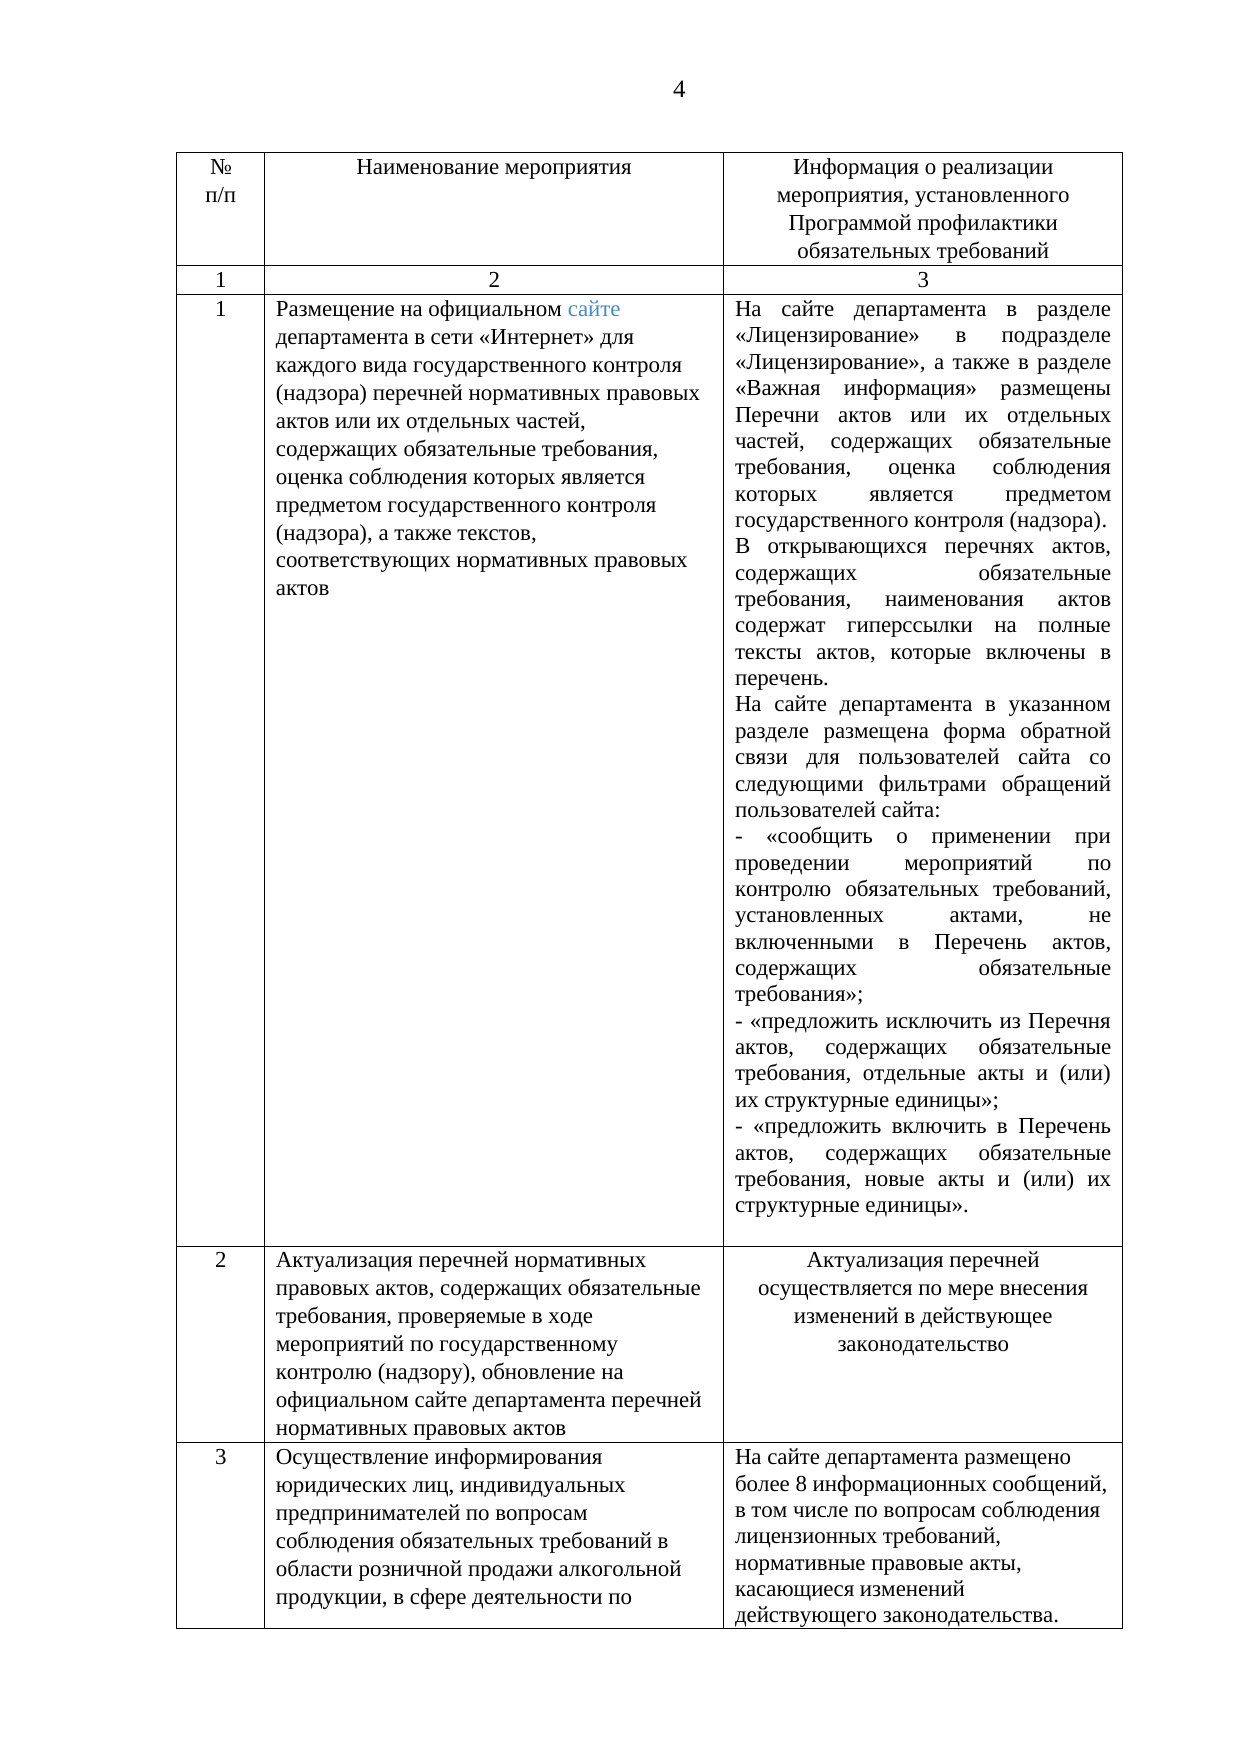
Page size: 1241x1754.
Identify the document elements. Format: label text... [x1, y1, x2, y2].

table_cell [265, 1443, 723, 1628]
table_cell 1 [177, 266, 264, 294]
table_cell Актуализация перечней нормативных правовых актов, содержащих обязательные требования, проверяемые в ходе мероприятий по государственному контролю (надзору), обновление на официальном сайте департамента перечней нормативных правовых актов [265, 1247, 723, 1442]
table_cell На сайте департамента в разделе «Лицензирование» в подразделе «Лицензирование», а также в разделе «Важная информация» размещены Перечни актов или их отдельных частей, содержащих обязательные требования, оценка соблюдения которых является предметом государственного контроля (надзора). В открывающихся перечнях актов, содержащих обязательные требования, наименования актов содержат гиперссылки на полные тексты актов, которые включены в перечень. На сайте департамента в указанном разделе размещена форма обратной связи для пользователей сайта со следующими фильтрами обращений пользователей сайта: - «сообщить о применении при проведении мероприятий по контролю обязательных требований, установленных актами, не включенными в Перечень актов, содержащих обязательные требования»; - «предложить исключить из Перечня актов, содержащих обязательные требования, отдельные акты и (или) их структурные единицы»; - «предложить включить в Перечень актов, содержащих обязательные требования, новые акты и (или) их структурные единицы». [724, 295, 1122, 1246]
table_cell 2 [265, 266, 723, 294]
table_cell Размещение на официальном сайте департамента в сети «Интернет» для каждого вида государственного контроля (надзора) перечней нормативных правовых актов или их отдельных частей, содержащих обязательные требования, оценка соблюдения которых является предметом государственного контроля (надзора), а также текстов, соответствующих нормативных правовых актов [265, 295, 723, 1246]
table_cell 3 [177, 1443, 264, 1628]
table_cell 1 [177, 295, 264, 1246]
table_cell 2 [177, 1247, 264, 1442]
table_header № п/п [177, 153, 264, 265]
table_cell Актуализация перечней осуществляется по мере внесения изменений в действующее законодательство [724, 1247, 1122, 1442]
table_header Информация о реализации мероприятия, установленного Программой профилактики обязательных требований [724, 153, 1122, 265]
table_header Наименование мероприятия [265, 153, 723, 265]
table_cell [724, 1443, 1122, 1628]
table_cell 3 [724, 266, 1122, 294]
